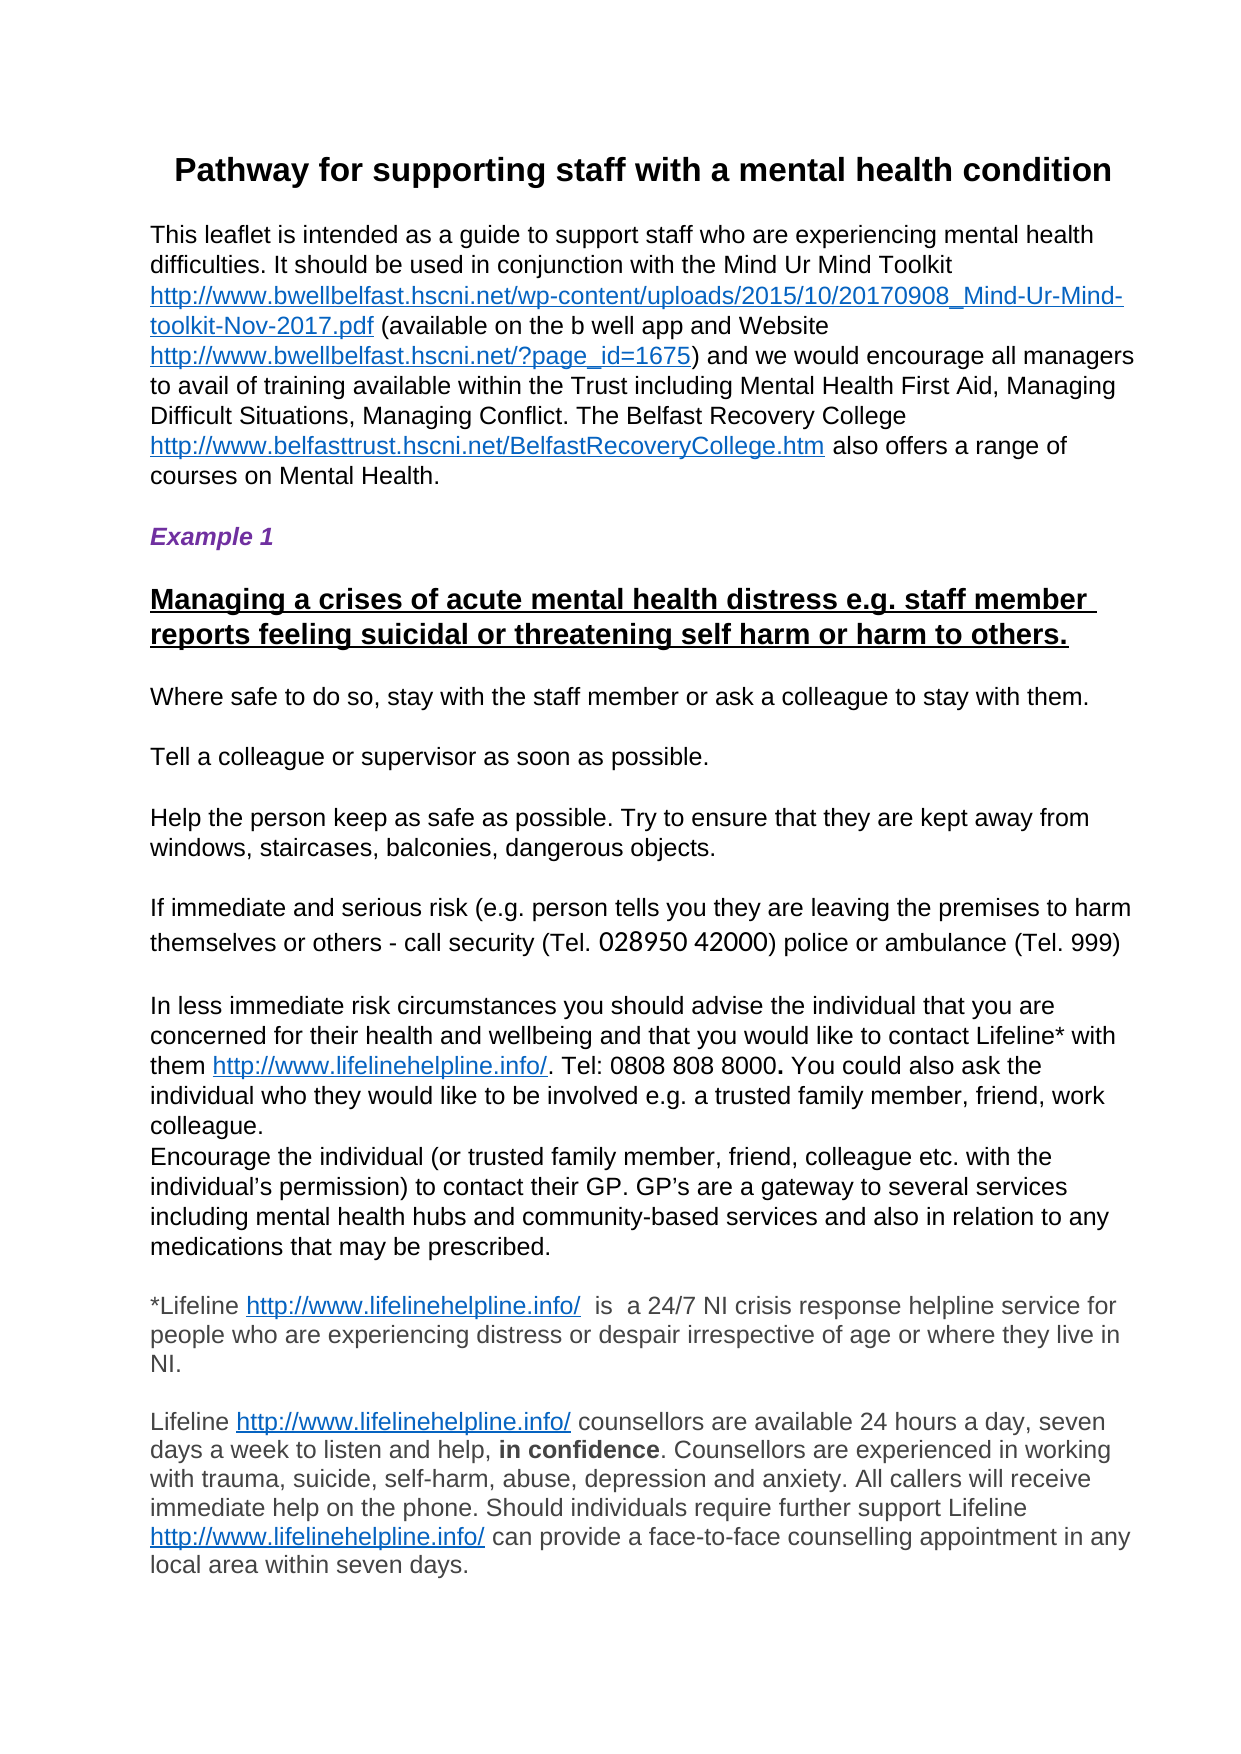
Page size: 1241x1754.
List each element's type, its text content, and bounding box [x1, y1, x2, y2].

text Lifeline http://www.lifelinehelpline.info/ counsellors are available 24 hours a day, seven days a week to listen and help, in confidence. Counsellors are experienced in working with trauma, suicide, self-harm, abuse, depression and anxiety. All callers will receive immediate help on the phone. Should individuals require further support Lifeline http://www.lifelinehelpline.info/ can provide a face-to-face counselling appointment in any local area within seven days. [150, 1406, 1137, 1579]
text Example 1 [150, 521, 1137, 550]
text In less immediate risk circumstances you should advise the individual that you are concerned for their health and wellbeing and that you would like to contact Lifeline* with them http://www.lifelinehelpline.info/. Tel: 0808 808 8000. You could also ask the individual who they would like to be involved e.g. a trusted family member, friend, work colleague. [150, 991, 1137, 1140]
text http://www.bwellbelfast.hscni.net/wp-content/uploads/2015/10/20170908_Mind-Ur-Mind-toolkit-Nov-2017.pdf (available on the b well app and Website http://www.bwellbelfast.hscni.net/?page_id=1675) and we would encourage all managers to avail of training available within the Trust including Mental Health First Aid, Managing Difficult Situations, Managing Conflict. The Belfast Recovery College http://www.belfasttrust.hscni.net/BelfastRecoveryCollege.htm also offers a range of courses on Mental Health. [150, 281, 1137, 490]
text If immediate and serious risk (e.g. person tells you they are leaving the premises to harm themselves or others - call security (Tel. 028950 42000) police or ambulance (Tel. 999) [150, 893, 1137, 959]
text Managing a crises of acute mental health distress e.g. staff member reports feeling suicidal or threatening self harm or harm to others. [150, 582, 1137, 650]
text This leaflet is intended as a guide to support staff who are experiencing mental health difficulties. It should be used in conjunction with the Mind Ur Mind Toolkit [150, 220, 1137, 279]
text Help the person keep as safe as possible. Try to ensure that they are kept away from windows, staircases, balconies, dangerous objects. [150, 803, 1137, 861]
text *Lifeline http://www.lifelinehelpline.info/ is a 24/7 NI crisis response helpline service for people who are experiencing distress or despair irrespective of age or where they live in NI. [150, 1291, 1137, 1377]
text Tell a colleague or supervisor as soon as possible. [150, 742, 1137, 771]
text Encourage the individual (or trusted family member, friend, colleague etc. with the individual’s permission) to contact their GP. GP’s are a gateway to several services including mental health hubs and community-based services and also in relation to any medications that may be prescribed. [150, 1141, 1137, 1261]
text Where safe to do so, stay with the staff member or ask a colleague to stay with them. [150, 682, 1137, 711]
text Pathway for supporting staff with a mental health condition [150, 150, 1137, 188]
